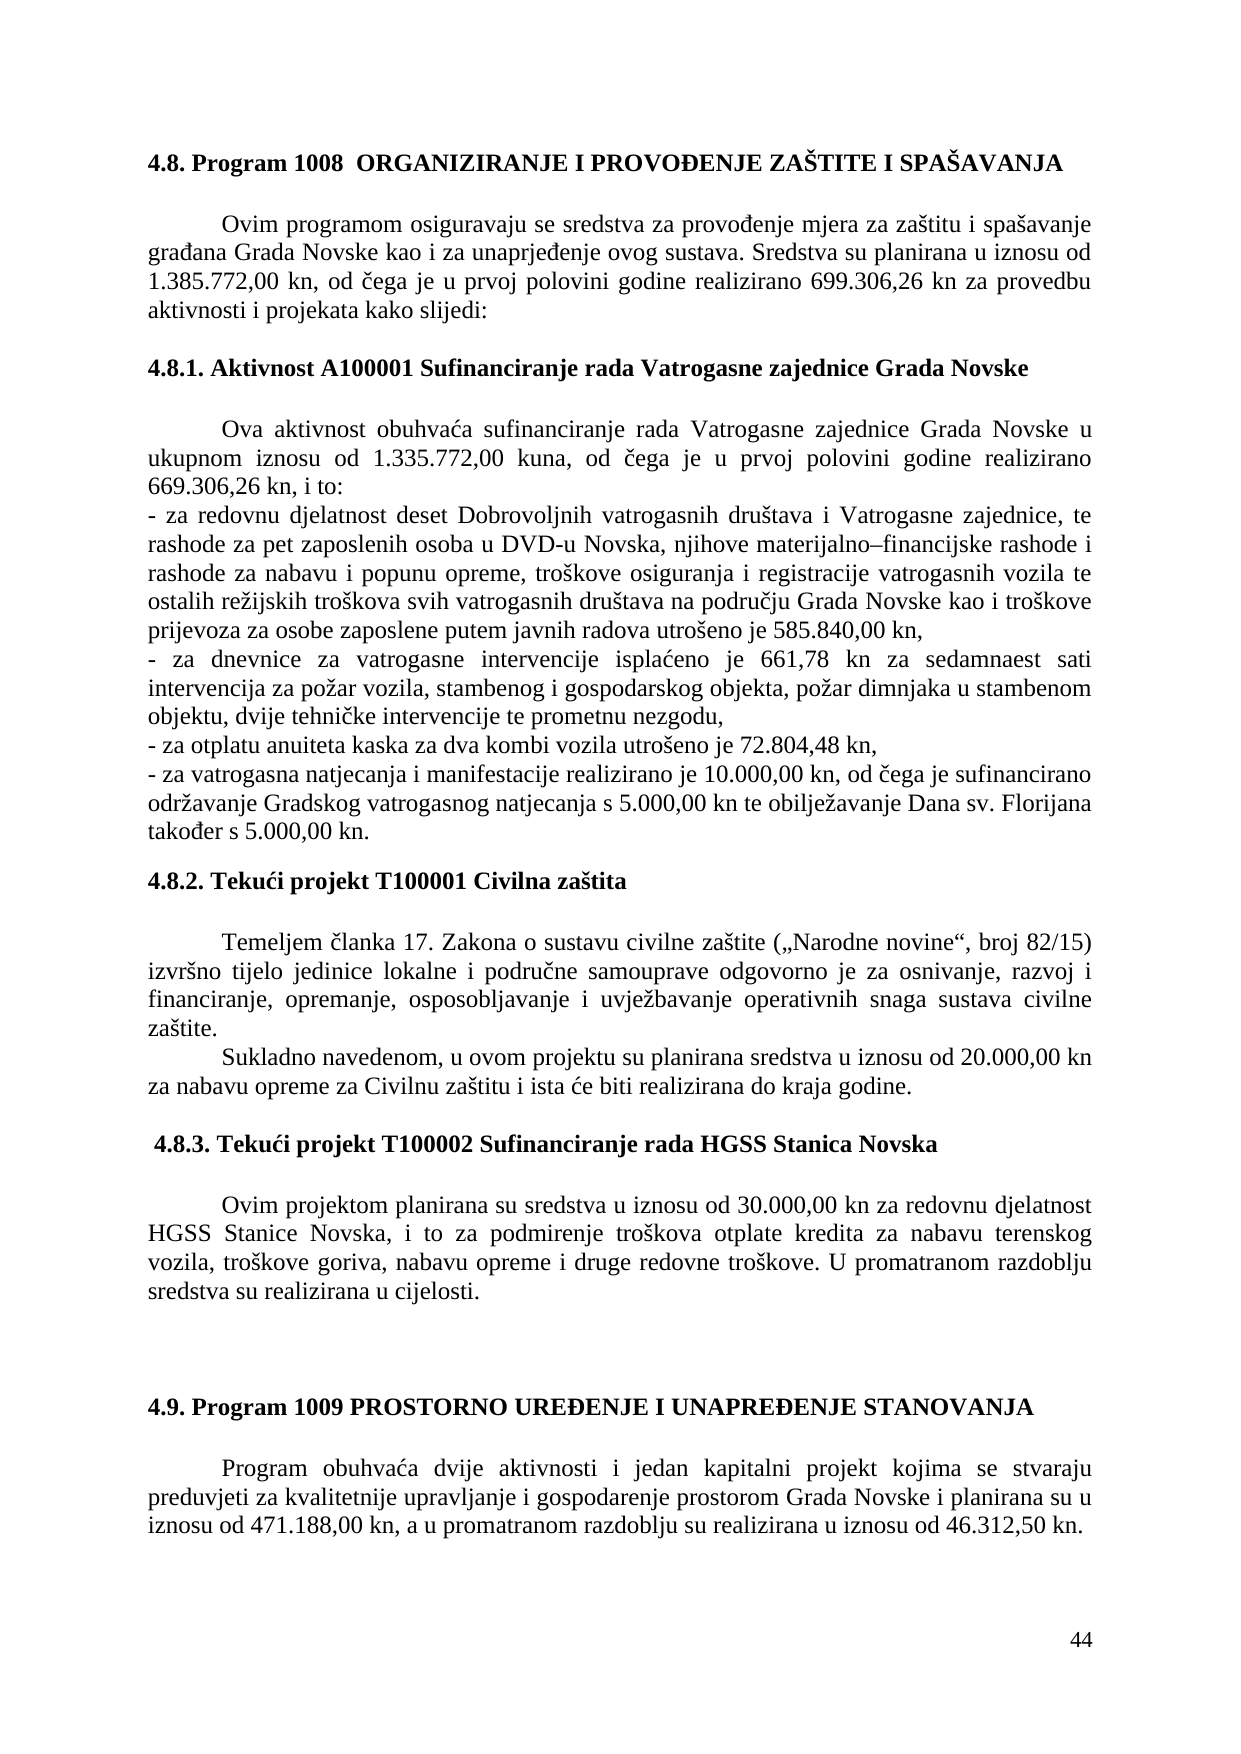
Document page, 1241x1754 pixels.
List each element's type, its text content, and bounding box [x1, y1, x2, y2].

text 4.9. Program 1009 PROSTORNO UREĐENJE I UNAPREĐENJE STANOVANJA [148, 1392, 1093, 1421]
text Ova aktivnost obuhvaća sufinanciranje rada Vatrogasne zajednice Grada Novske u ukupnom iznosu od 1.335.772,00 kuna, od čega je u prvoj polovini godine realizirano 669.306,26 kn, i to: [148, 414, 1093, 500]
text - za vatrogasna natjecanja i manifestacije realizirano je 10.000,00 kn, od čega je sufinancirano održavanje Gradskog vatrogasnog natjecanja s 5.000,00 kn te obilježavanje Dana sv. Florijana također s 5.000,00 kn. [148, 759, 1093, 845]
text Ovim projektom planirana su sredstva u iznosu od 30.000,00 kn za redovnu djelatnost HGSS Stanice Novska, i to za podmirenje troškova otplate kredita za nabavu terenskog vozila, troškove goriva, nabavu opreme i druge redovne troškove. U promatranom razdoblju sredstva su realizirana u cijelosti. [148, 1190, 1093, 1305]
text 4.8.2. Tekući projekt T100001 Civilna zaštita [148, 866, 1093, 895]
text - za redovnu djelatnost deset Dobrovoljnih vatrogasnih društava i Vatrogasne zajednice, te rashode za pet zaposlenih osoba u DVD-u Novska, njihove materijalno–financijske rashode i rashode za nabavu i popunu opreme, troškove osiguranja i registracije vatrogasnih vozila te ostalih režijskih troškova svih vatrogasnih društava na području Grada Novske kao i troškove prijevoza za osobe zaposlene putem javnih radova utrošeno je 585.840,00 kn, [148, 500, 1093, 644]
text 4.8.1. Aktivnost A100001 Sufinanciranje rada Vatrogasne zajednice Grada Novske [148, 353, 1093, 382]
text 4.8.3. Tekući projekt T100002 Sufinanciranje rada HGSS Stanica Novska [148, 1129, 1093, 1157]
text - za otplatu anuiteta kaska za dva kombi vozila utrošeno je 72.804,48 kn, [148, 730, 1093, 759]
text Sukladno navedenom, u ovom projektu su planirana sredstva u iznosu od 20.000,00 kn za nabavu opreme za Civilnu zaštitu i ista će biti realizirana do kraja godine. [148, 1042, 1093, 1099]
text Temeljem članka 17. Zakona o sustavu civilne zaštite („Narodne novine“, broj 82/15) izvršno tijelo jedinice lokalne i područne samouprave odgovorno je za osnivanje, razvoj i financiranje, opremanje, osposobljavanje i uvježbavanje operativnih snaga sustava civilne zaštite. [148, 927, 1093, 1042]
text - za dnevnice za vatrogasne intervencije isplaćeno je 661,78 kn za sedamnaest sati intervencija za požar vozila, stambenog i gospodarskog objekta, požar dimnjaka u stambenom objektu, dvije tehničke intervencije te prometnu nezgodu, [148, 644, 1093, 730]
text 4.8. Program 1008 ORGANIZIRANJE I PROVOĐENJE ZAŠTITE I SPAŠAVANJA [148, 148, 1093, 176]
text Ovim programom osiguravaju se sredstva za provođenje mjera za zaštitu i spašavanje građana Grada Novske kao i za unaprjeđenje ovog sustava. Sredstva su planirana u iznosu od 1.385.772,00 kn, od čega je u prvoj polovini godine realizirano 699.306,26 kn za provedbu aktivnosti i projekata kako slijedi: [148, 209, 1093, 324]
text Program obuhvaća dvije aktivnosti i jedan kapitalni projekt kojima se stvaraju preduvjeti za kvalitetnije upravljanje i gospodarenje prostorom Grada Novske i planirana su u iznosu od 471.188,00 kn, a u promatranom razdoblju su realizirana u iznosu od 46.312,50 kn. [148, 1453, 1093, 1539]
